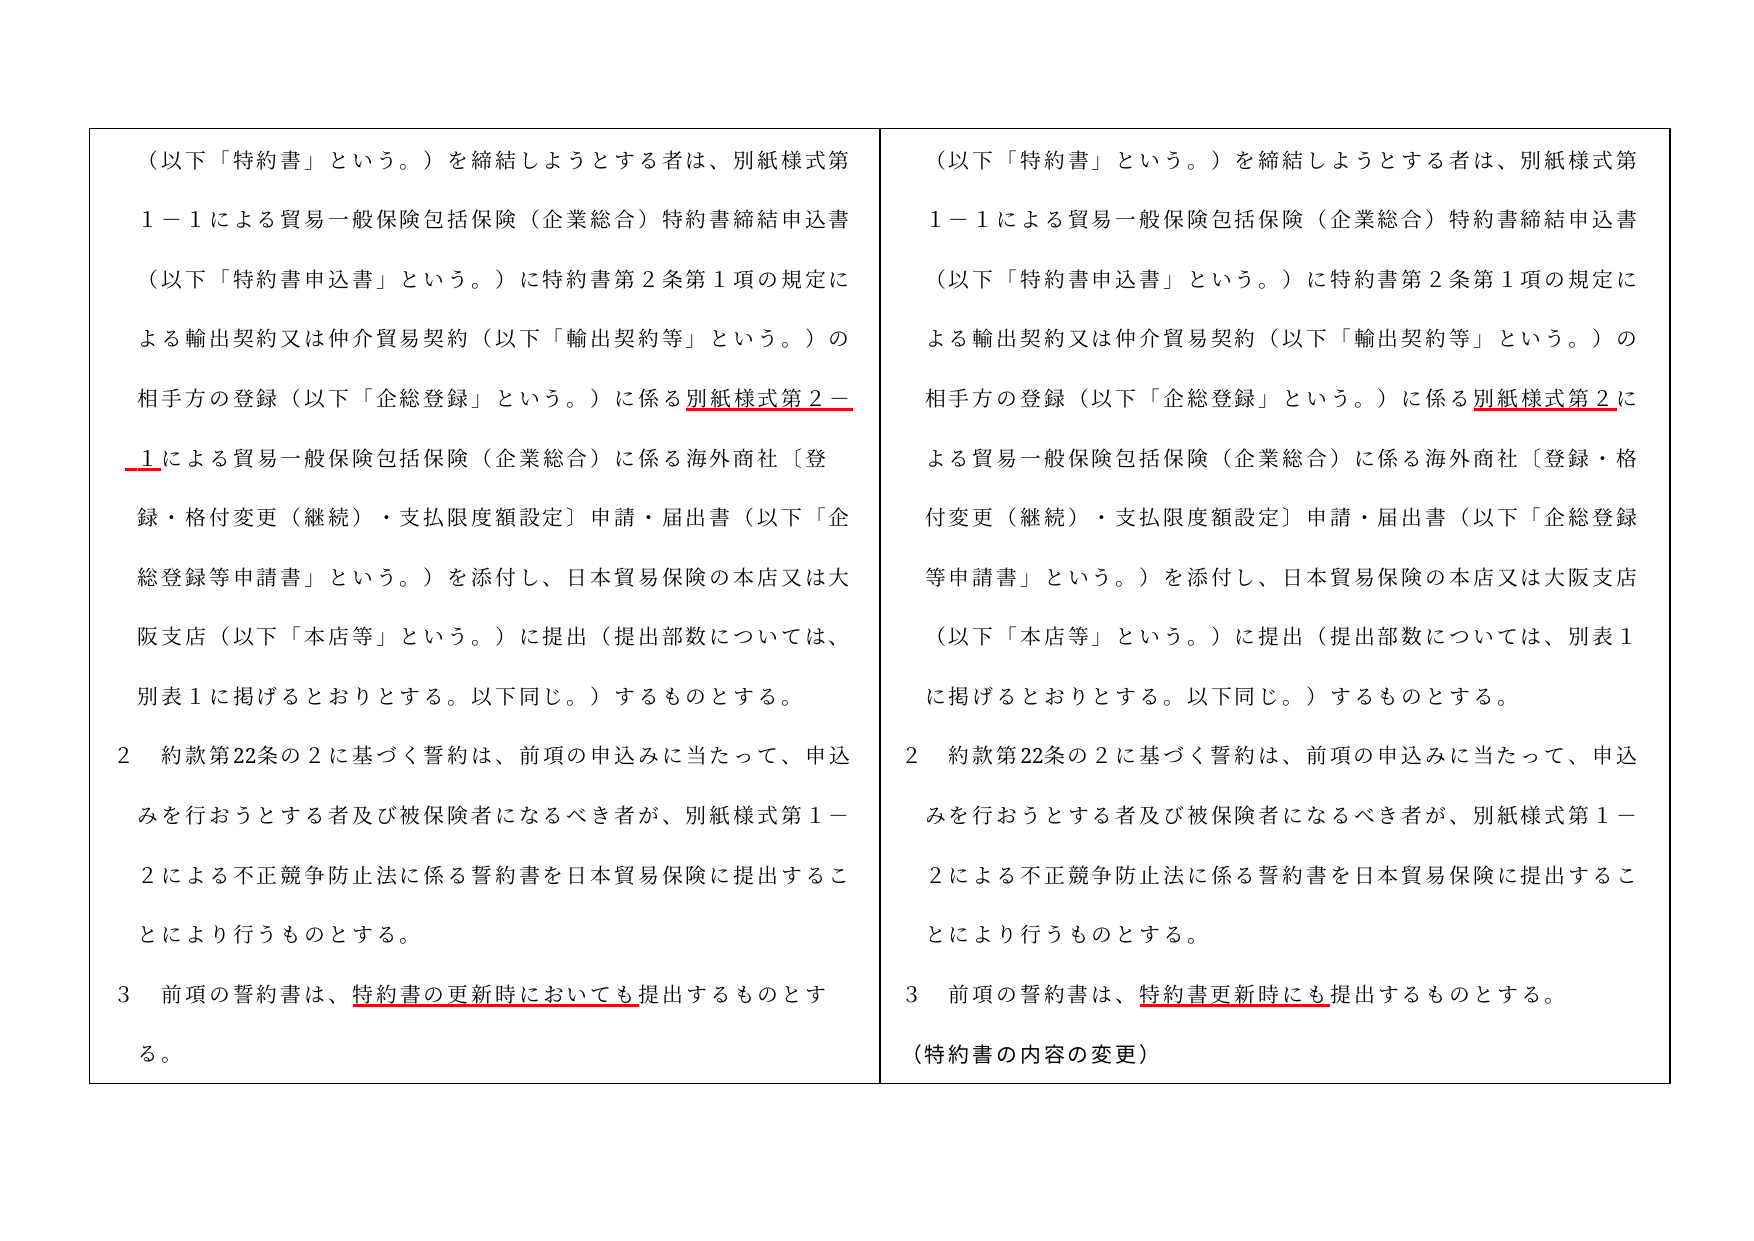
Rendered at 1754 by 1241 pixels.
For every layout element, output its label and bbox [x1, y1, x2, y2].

table_cell [881, 129, 1669, 1083]
table_cell [90, 129, 879, 1083]
